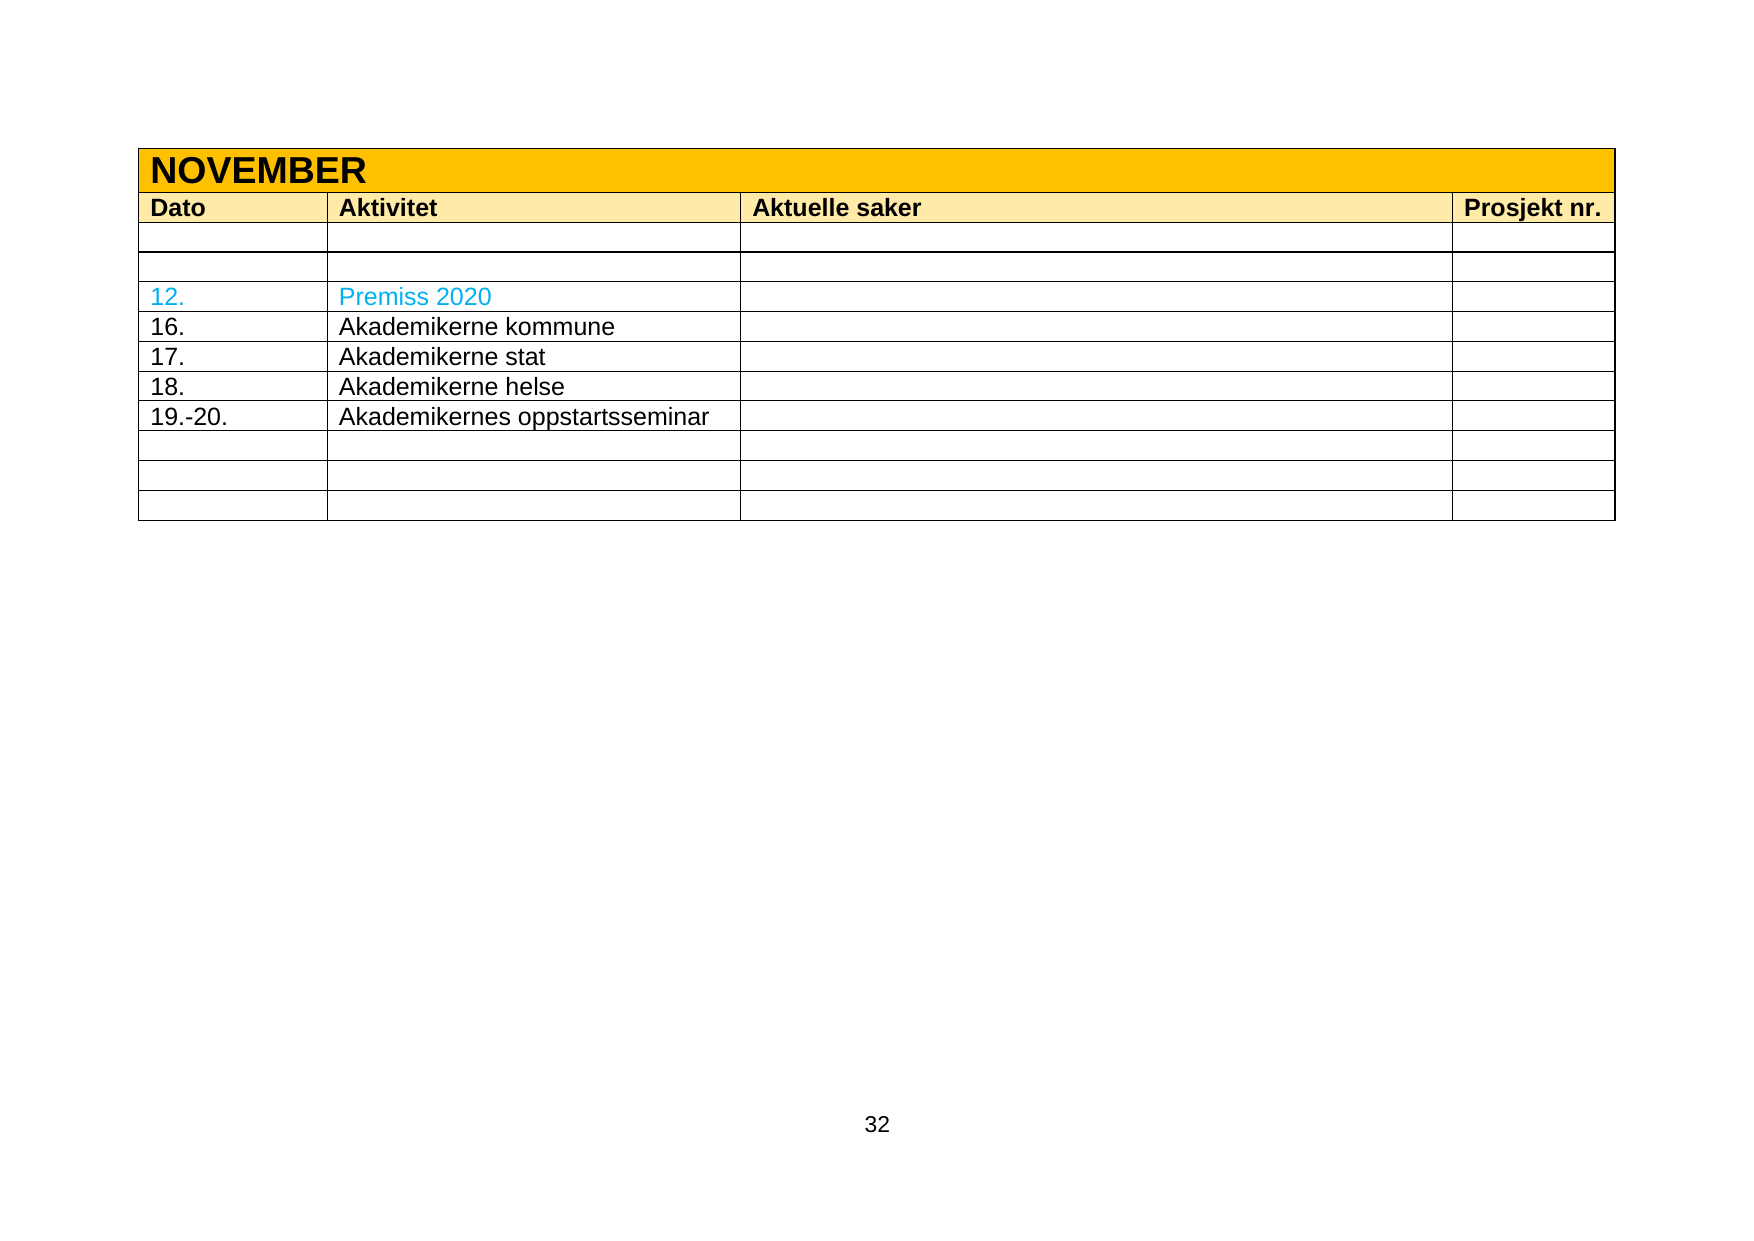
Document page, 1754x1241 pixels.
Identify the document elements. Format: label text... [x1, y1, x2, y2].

table_cell [328, 223, 740, 251]
table_cell 19.-20. [139, 401, 327, 430]
table_cell [741, 312, 1452, 341]
table_cell [1453, 282, 1614, 311]
table_cell [139, 461, 327, 490]
table_cell 18. [139, 372, 327, 400]
table_cell Aktuelle saker [741, 193, 1452, 222]
table_cell [1453, 461, 1614, 490]
table_cell Akademikerne stat [328, 342, 740, 371]
table_cell [1453, 223, 1614, 251]
table_cell Dato [139, 193, 327, 222]
table_cell [1453, 372, 1614, 400]
table_cell [741, 282, 1452, 311]
table_cell [741, 401, 1452, 430]
table_cell [139, 431, 327, 460]
table_cell [1453, 491, 1614, 519]
table_cell Akademikernes oppstartsseminar [328, 401, 740, 430]
table_cell [139, 223, 327, 251]
table_cell Premiss 2020 [328, 282, 740, 311]
table_cell Aktivitet [328, 193, 740, 222]
table_cell [1453, 253, 1614, 281]
table_cell [1453, 312, 1614, 341]
table_cell [139, 253, 327, 281]
table_cell [741, 431, 1452, 460]
table_cell [741, 491, 1452, 519]
table_cell [741, 253, 1452, 281]
table_cell [328, 491, 740, 519]
table_cell [328, 253, 740, 281]
table_cell [328, 431, 740, 460]
table_cell [741, 342, 1452, 371]
table_header NOVEMBER [139, 149, 1614, 192]
table_cell Akademikerne helse [328, 372, 740, 400]
table_cell [741, 461, 1452, 490]
table_cell 16. [139, 312, 327, 341]
table_cell [741, 372, 1452, 400]
table_cell 12. [139, 282, 327, 311]
table_cell [1453, 431, 1614, 460]
table_cell Akademikerne kommune [328, 312, 740, 341]
table_cell 17. [139, 342, 327, 371]
table_cell [741, 223, 1452, 251]
table_cell [1453, 342, 1614, 371]
table_cell [1453, 401, 1614, 430]
table_cell [328, 461, 740, 490]
table_cell Prosjekt nr. [1453, 193, 1614, 222]
table_cell [139, 491, 327, 519]
